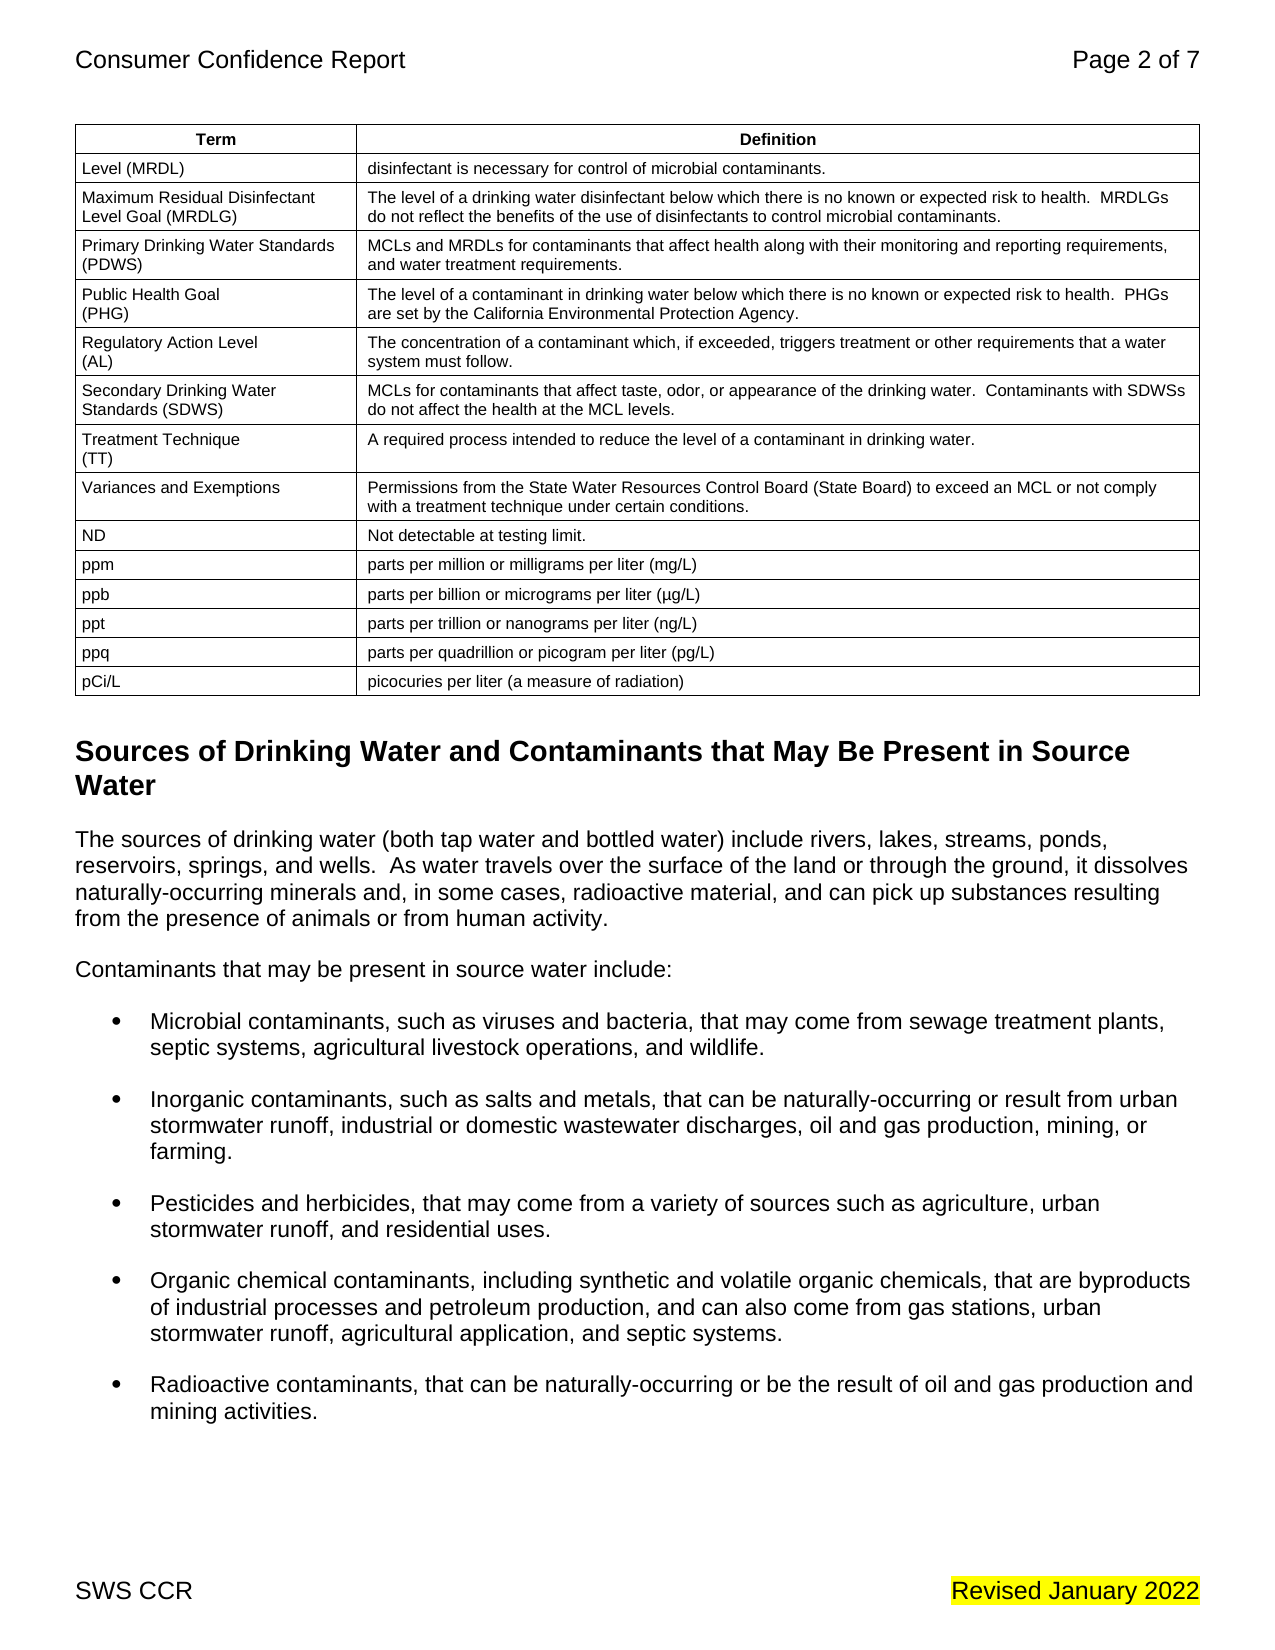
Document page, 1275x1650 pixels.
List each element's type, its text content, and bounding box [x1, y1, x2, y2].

table_cell parts per trillion or nanograms per liter (ng/L) [357, 609, 1199, 637]
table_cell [357, 154, 1199, 182]
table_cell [76, 154, 356, 182]
table_cell ND [76, 521, 356, 549]
table_cell ppq [76, 638, 356, 666]
table_cell Regulatory Action Level (AL) [76, 328, 356, 375]
table_cell parts per billion or micrograms per liter (µg/L) [357, 580, 1199, 608]
subtitle Sources of Drinking Water and Contaminants that May Be Present in Source Water [75, 734, 1200, 801]
table_cell picocuries per liter (a measure of radiation) [357, 667, 1199, 695]
list Inorganic contaminants, such as salts and metals, that can be naturally-occurring or result from urban stormwater runoff, industrial or domestic wastewater discharges, oil and gas production, mining, or farming. [112, 1086, 1200, 1164]
table_cell ppt [76, 609, 356, 637]
text Contaminants that may be present in source water include: [75, 956, 1200, 983]
table_cell Not detectable at testing limit. [357, 521, 1199, 549]
table_cell Primary Drinking Water Standards (PDWS) [76, 231, 356, 279]
table_cell The level of a drinking water disinfectant below which there is no known or expected risk to health. MRDLGs do not reflect the benefits of the use of disinfectants to control microbial contaminants. [357, 183, 1199, 230]
table_cell parts per million or milligrams per liter (mg/L) [357, 551, 1199, 579]
list Pesticides and herbicides, that may come from a variety of sources such as agriculture, urban stormwater runoff, and residential uses. [112, 1189, 1200, 1242]
table_cell Permissions from the State Water Resources Control Board (State Board) to exceed an MCL or not comply with a treatment technique under certain conditions. [357, 473, 1199, 520]
table_cell Maximum Residual Disinfectant Level Goal (MRDLG) [76, 183, 356, 230]
table_cell The level of a contaminant in drinking water below which there is no known or expected risk to health. PHGs are set by the California Environmental Protection Agency. [357, 280, 1199, 327]
table_cell A required process intended to reduce the level of a contaminant in drinking water. [357, 425, 1199, 472]
table_cell The concentration of a contaminant which, if exceeded, triggers treatment or other requirements that a water system must follow. [357, 328, 1199, 375]
table_cell Treatment Technique (TT) [76, 425, 356, 472]
table_cell Secondary Drinking Water Standards (SDWS) [76, 376, 356, 424]
table_cell ppb [76, 580, 356, 608]
table_cell Variances and Exemptions [76, 473, 356, 520]
table_cell parts per quadrillion or picogram per liter (pg/L) [357, 638, 1199, 666]
text The sources of drinking water (both tap water and bottled water) include rivers, lakes, streams, ponds, reservoirs, springs, and wells. As water travels over the surface of the land or through the ground, it dissolves naturally-occurring minerals and, in some cases, radioactive material, and can pick up substances resulting from the presence of animals or from human activity. [75, 826, 1200, 931]
table_cell ppm [76, 551, 356, 579]
list Microbial contaminants, such as viruses and bacteria, that may come from sewage treatment plants, septic systems, agricultural livestock operations, and wildlife. [112, 1008, 1200, 1061]
list Radioactive contaminants, that can be naturally-occurring or be the result of oil and gas production and mining activities. [112, 1371, 1200, 1424]
table_cell MCLs and MRDLs for contaminants that affect health along with their monitoring and reporting requirements, and water treatment requirements. [357, 231, 1199, 279]
table_header Term [76, 125, 356, 153]
table_cell pCi/L [76, 667, 356, 695]
list Organic chemical contaminants, including synthetic and volatile organic chemicals, that are byproducts of industrial processes and petroleum production, and can also come from gas stations, urban stormwater runoff, agricultural application, and septic systems. [112, 1267, 1200, 1346]
table_header Definition [357, 125, 1199, 153]
table_cell MCLs for contaminants that affect taste, odor, or appearance of the drinking water. Contaminants with SDWSs do not affect the health at the MCL levels. [357, 376, 1199, 424]
table_cell Public Health Goal (PHG) [76, 280, 356, 327]
